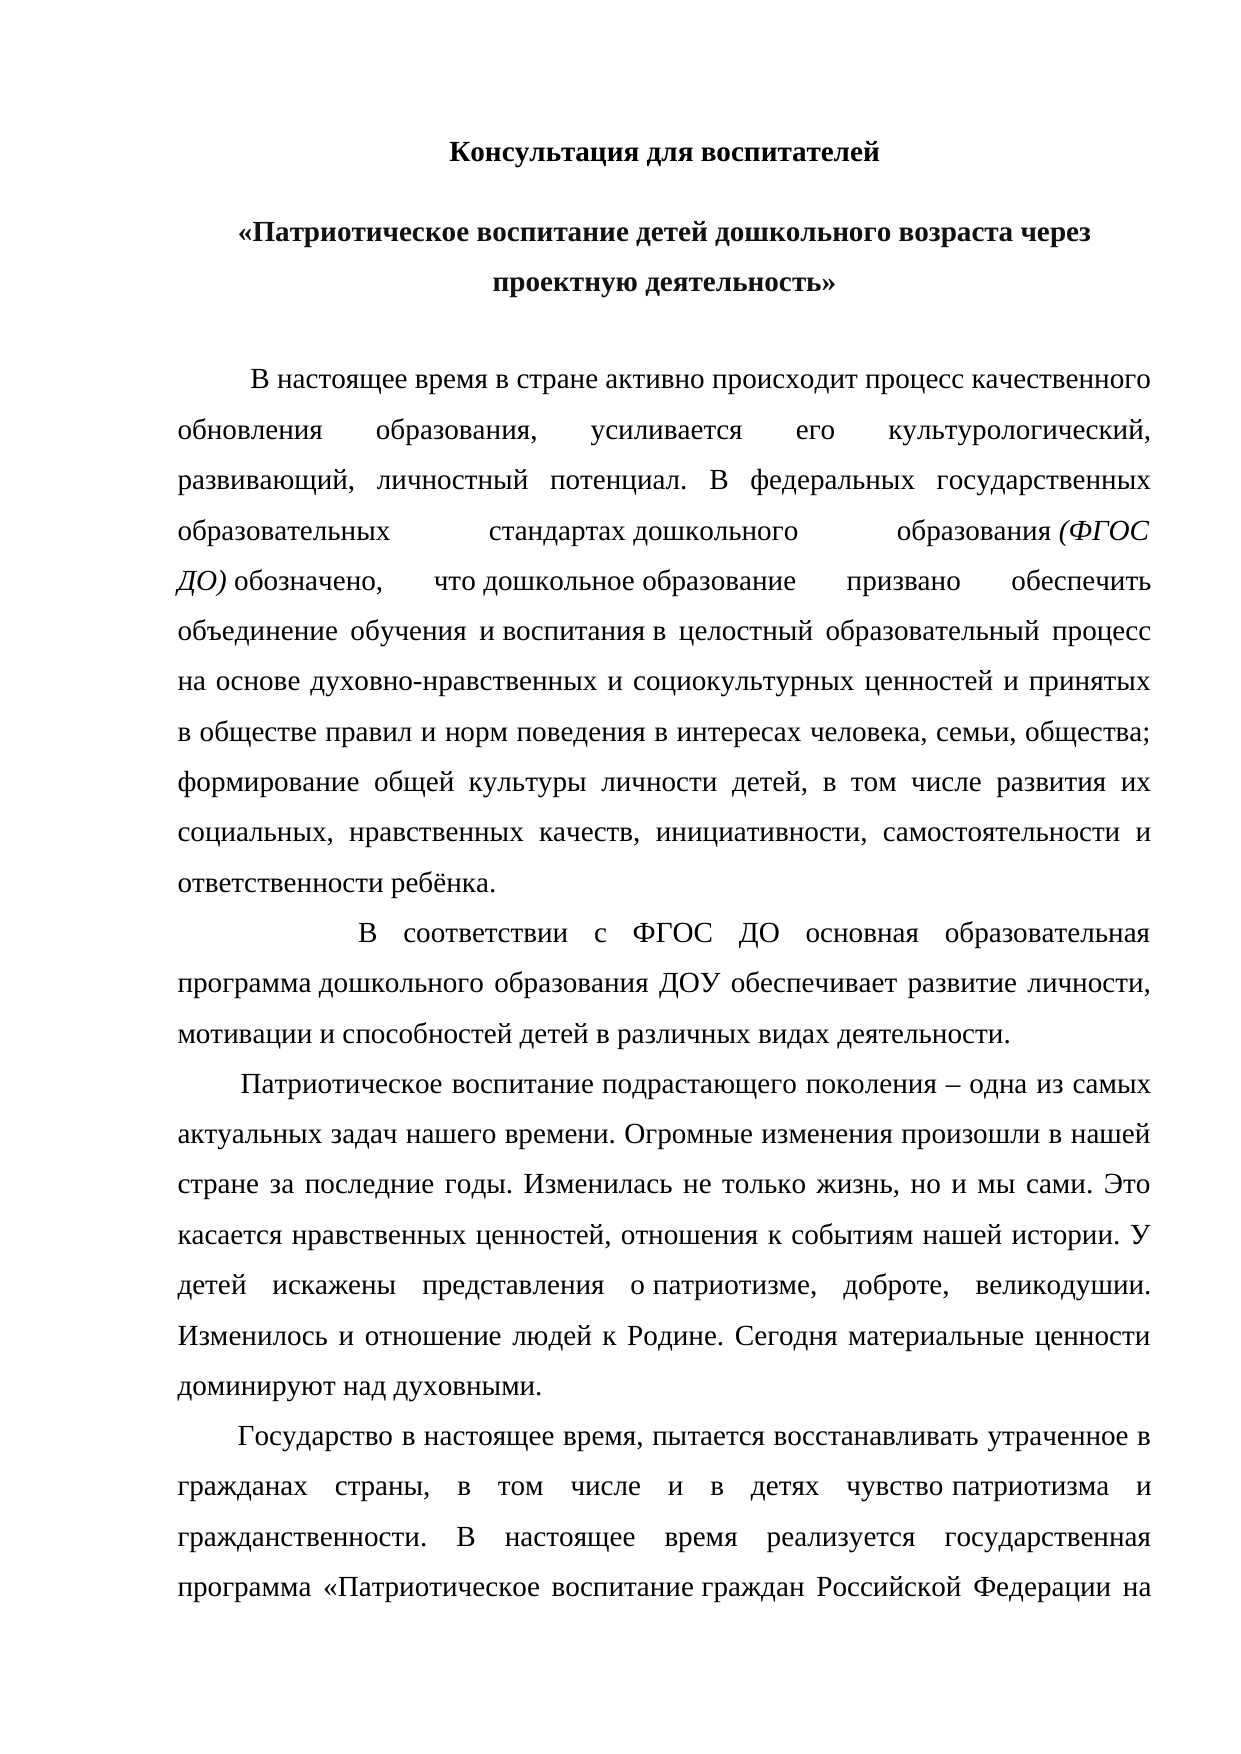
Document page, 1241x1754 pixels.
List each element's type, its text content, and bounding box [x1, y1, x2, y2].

text В настоящее время в стране активно происходит процесс качественного обновления образования, усиливается его культурологический, развивающий, личностный потенциал. В федеральных государственных образовательных стандартах дошкольного образования (ФГОС ДО) обозначено, что дошкольное образование призвано обеспечить объединение обучения и воспитания в целостный образовательный процесс на основе духовно-нравственных и социокультурных ценностей и принятых в обществе правил и норм поведения в интересах человека, семьи, общества; формирование общей культуры личности детей, в том числе развития их социальных, нравственных качеств, инициативности, самостоятельности и ответственности ребёнка. [177, 362, 1152, 898]
text Консультация для воспитателей [177, 134, 1152, 167]
text Патриотическое воспитание подрастающего поколения – одна из самых актуальных задач нашего времени. Огромные изменения произошли в нашей стране за последние годы. Изменилась не только жизнь, но и мы сами. Это касается нравственных ценностей, отношения к событиям нашей истории. У детей искажены представления о патриотизме, доброте, великодушии. Изменилось и отношение людей к Родине. Сегодня материальные ценности доминируют над духовными. [177, 1066, 1152, 1401]
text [177, 1418, 1152, 1603]
text В соответствии с ФГОС ДО основная образовательная программа дошкольного образования ДОУ обеспечивает развитие личности, мотивации и способностей детей в различных видах деятельности. [177, 915, 1152, 1049]
text «Патриотическое воспитание детей дошкольного возраста через проектную деятельность» [177, 214, 1152, 298]
